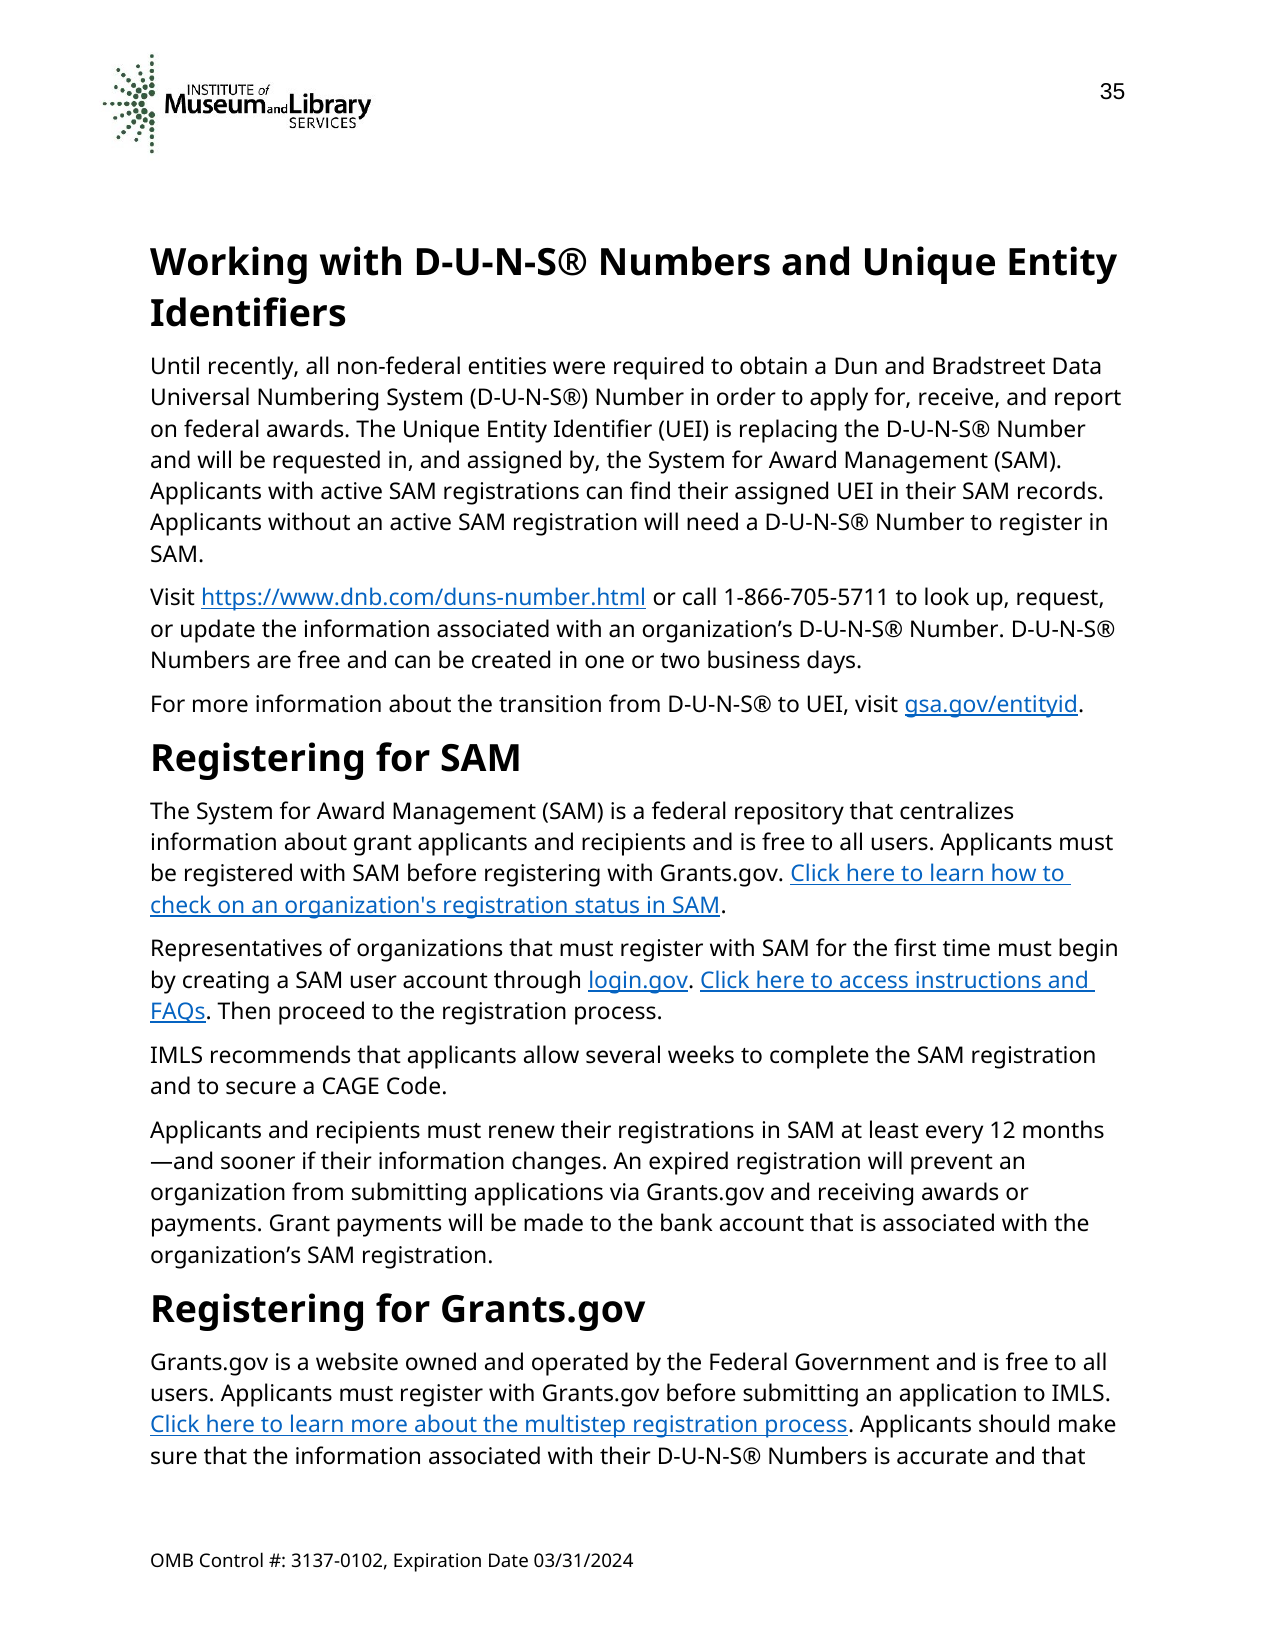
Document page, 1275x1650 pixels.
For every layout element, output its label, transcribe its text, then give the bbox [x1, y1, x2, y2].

text Applicants and recipients must renew their registrations in SAM at least every 12 months—and sooner if their information changes. An expired registration will prevent an organization from submitting applications via Grants.gov and receiving awards or payments. Grant payments will be made to the bank account that is associated with the organization’s SAM registration. [150, 1114, 1125, 1270]
text For more information about the transition from D-U-N-S® to UEI, visit gsa.gov/entityid. [150, 688, 1125, 719]
text IMLS recommends that applicants allow several weeks to complete the SAM registration and to secure a CAGE Code. [150, 1039, 1125, 1101]
text Representatives of organizations that must register with SAM for the first time must begin by creating a SAM user account through login.gov. Click here to access instructions and FAQs. Then proceed to the registration process. [150, 932, 1125, 1026]
subtitle Working with D-U-N-S® Numbers and Unique Entity Identifiers [150, 236, 1125, 338]
subtitle Registering for Grants.gov [150, 1282, 1125, 1333]
subtitle Registering for SAM [150, 731, 1125, 782]
text Visit https://www.dnb.com/duns-number.html or call 1-866-705-5711 to look up, request, or update the information associated with an organization’s D-U-N-S® Number. D-U-N-S® Numbers are free and can be created in one or two business days. [150, 581, 1125, 675]
picture [99, 40, 380, 167]
text Until recently, all non-federal entities were required to obtain a Dun and Bradstreet Data Universal Numbering System (D-U-N-S®) Number in order to apply for, receive, and report on federal awards. The Unique Entity Identifier (UEI) is replacing the D-U-N-S® Number and will be requested in, and assigned by, the System for Award Management (SAM). Applicants with active SAM registrations can find their assigned UEI in their SAM records. Applicants without an active SAM registration will need a D-U-N-S® Number to register in SAM. [150, 350, 1125, 569]
text The System for Award Management (SAM) is a federal repository that centralizes information about grant applicants and recipients and is free to all users. Applicants must be registered with SAM before registering with Grants.gov. Click here to learn how to check on an organization's registration status in SAM. [150, 795, 1125, 920]
